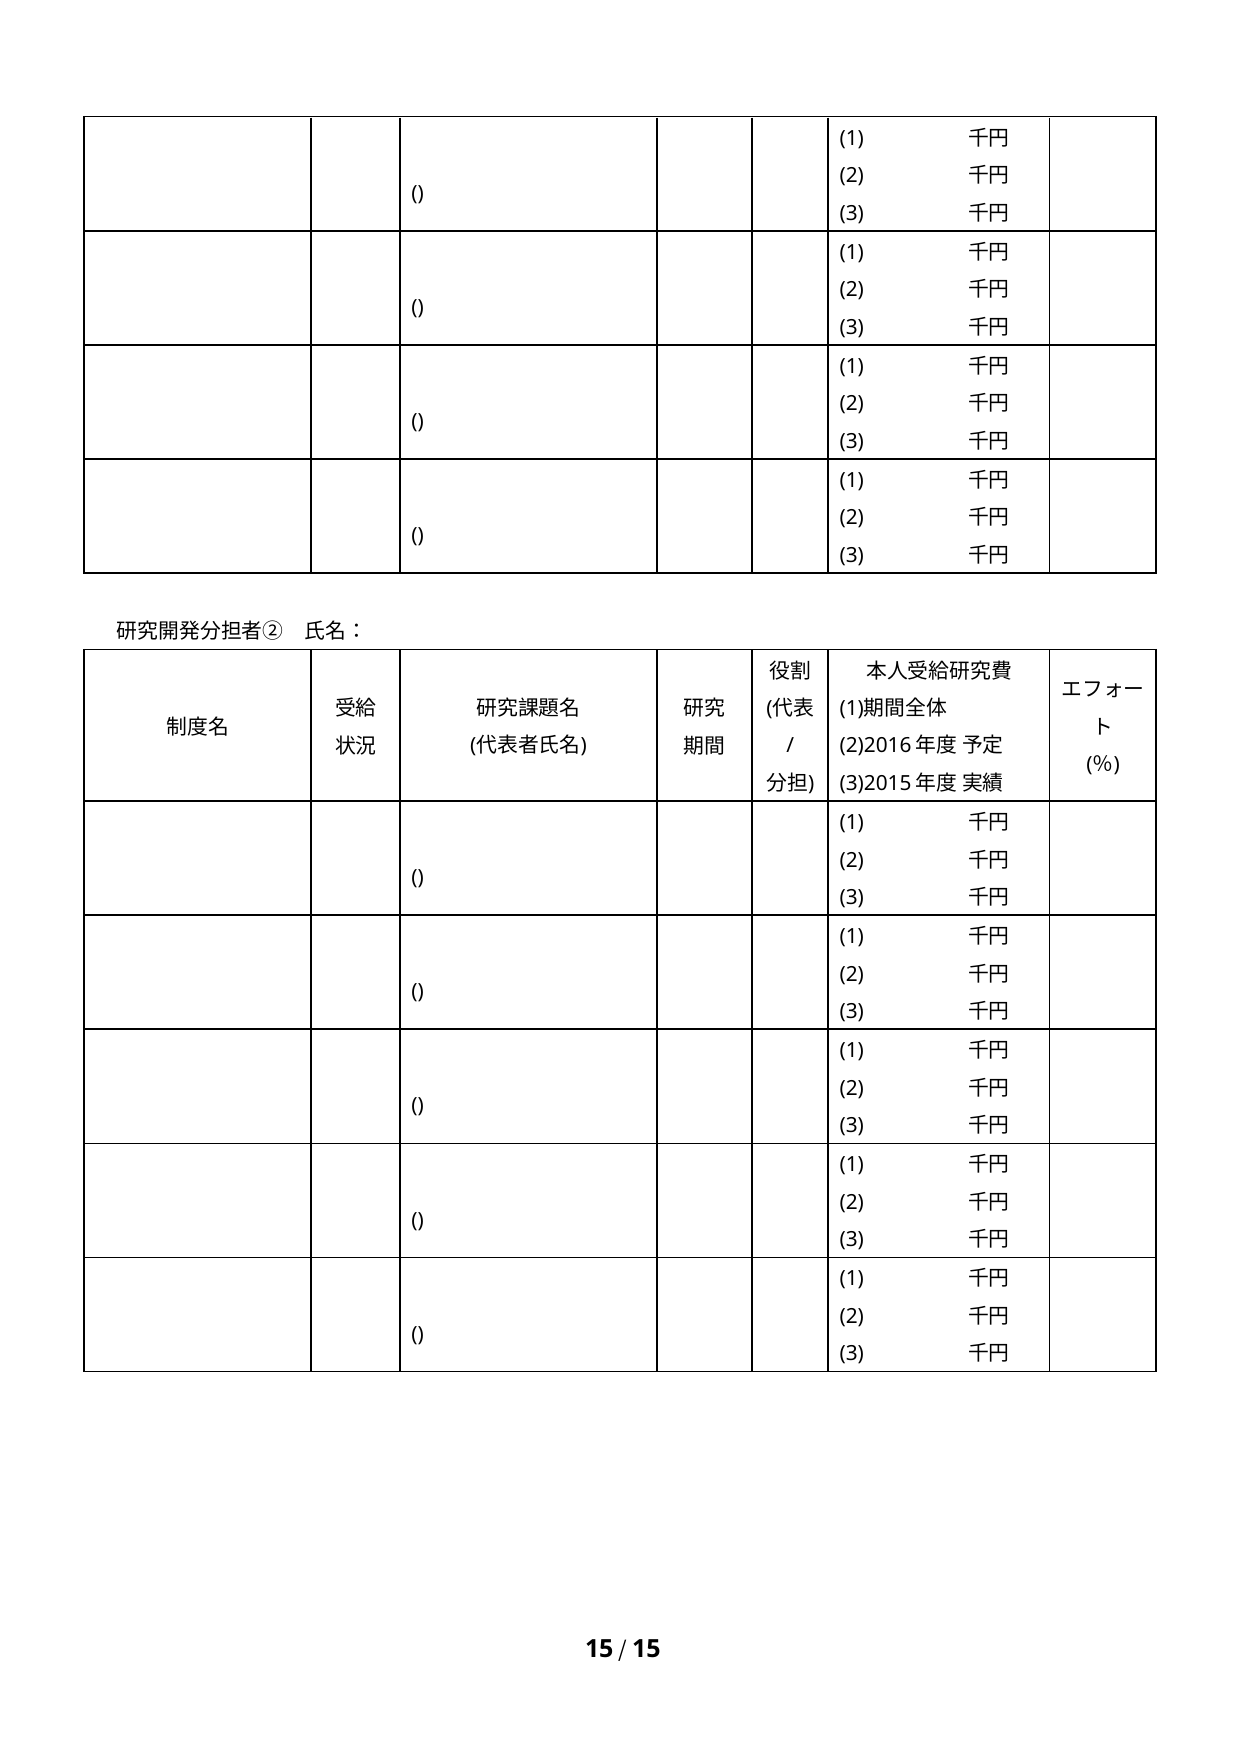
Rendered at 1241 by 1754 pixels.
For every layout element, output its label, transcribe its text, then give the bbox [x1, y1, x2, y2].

table_cell [312, 1030, 399, 1142]
table_cell [1050, 802, 1155, 914]
table_cell [658, 117, 752, 230]
table_cell () [401, 1030, 656, 1142]
table_cell [753, 802, 827, 914]
table_cell [753, 1030, 827, 1142]
table_cell [85, 916, 310, 1028]
table_cell [85, 1144, 310, 1256]
table_cell (1) 千円 (2) 千円 (3) 千円 [829, 802, 1049, 914]
table_cell [85, 346, 310, 458]
table_header 受給 状況 [312, 650, 399, 800]
table_cell [1050, 232, 1155, 344]
table_cell () [401, 346, 656, 458]
table_cell [1050, 460, 1155, 572]
table_cell [1050, 1258, 1155, 1371]
table_cell (1) 千円 (2) 千円 (3) 千円 [829, 460, 1049, 572]
table_cell [312, 117, 400, 230]
table_cell [753, 346, 827, 458]
table_cell [1050, 117, 1155, 230]
table_cell [753, 1258, 827, 1371]
table_cell [658, 1258, 751, 1371]
table_cell [658, 1144, 751, 1256]
table_cell () [401, 916, 656, 1028]
table_cell [312, 916, 399, 1028]
table_cell [312, 346, 399, 458]
table_cell () [401, 460, 656, 572]
table_cell [753, 117, 828, 230]
table_cell [312, 1258, 399, 1371]
table_cell [1050, 346, 1155, 458]
table_cell [753, 232, 827, 344]
table_cell [753, 460, 827, 572]
table_cell [312, 460, 399, 572]
table_header 研究課題名 (代表者氏名) [401, 650, 656, 800]
table_cell [1050, 916, 1155, 1028]
table_header エフォート (％) [1050, 650, 1155, 800]
table_cell [85, 232, 310, 344]
table_cell [1050, 1030, 1155, 1142]
table_cell [753, 916, 827, 1028]
table_cell [658, 346, 751, 458]
table_cell [85, 802, 310, 914]
table_cell [85, 1258, 310, 1371]
table_cell (1) 千円 (2) 千円 (3) 千円 [829, 916, 1049, 1028]
table_header 本人受給研究費 (1)期間全体 (2)2016年度 予定 (3)2015年度 実績 [829, 650, 1049, 800]
table_header 制度名 [85, 650, 310, 800]
table_cell [312, 232, 399, 344]
table_cell (1) 千円 (2) 千円 (3) 千円 [829, 232, 1049, 344]
table_cell () [401, 232, 656, 344]
text 研究開発分担者② 氏名： [75, 611, 1165, 649]
table_header 役割 (代表/ 分担) [753, 650, 827, 800]
table_cell (1) 千円 (2) 千円 (3) 千円 [829, 346, 1049, 458]
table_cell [829, 117, 1049, 230]
table_cell () [401, 117, 657, 230]
table_cell [312, 1144, 399, 1256]
table_cell [658, 460, 751, 572]
table_cell () [401, 1144, 656, 1256]
table_cell () [401, 1258, 656, 1371]
table_cell (1) 千円 (2) 千円 (3) 千円 [829, 1144, 1049, 1256]
table_cell [658, 916, 751, 1028]
table_cell [85, 460, 310, 572]
table_cell () [401, 802, 656, 914]
table_cell [85, 117, 311, 230]
table_cell [753, 1144, 827, 1256]
table_cell (1) 千円 (2) 千円 (3) 千円 [829, 1030, 1049, 1142]
table_cell [1050, 1144, 1155, 1256]
table_cell [658, 1030, 751, 1142]
table_cell (1) 千円 (2) 千円 (3) 千円 [829, 1258, 1049, 1371]
table_cell [312, 802, 399, 914]
table_header 研究 期間 [658, 650, 751, 800]
table_cell [85, 1030, 310, 1142]
table_cell [658, 232, 751, 344]
table_cell [658, 802, 751, 914]
